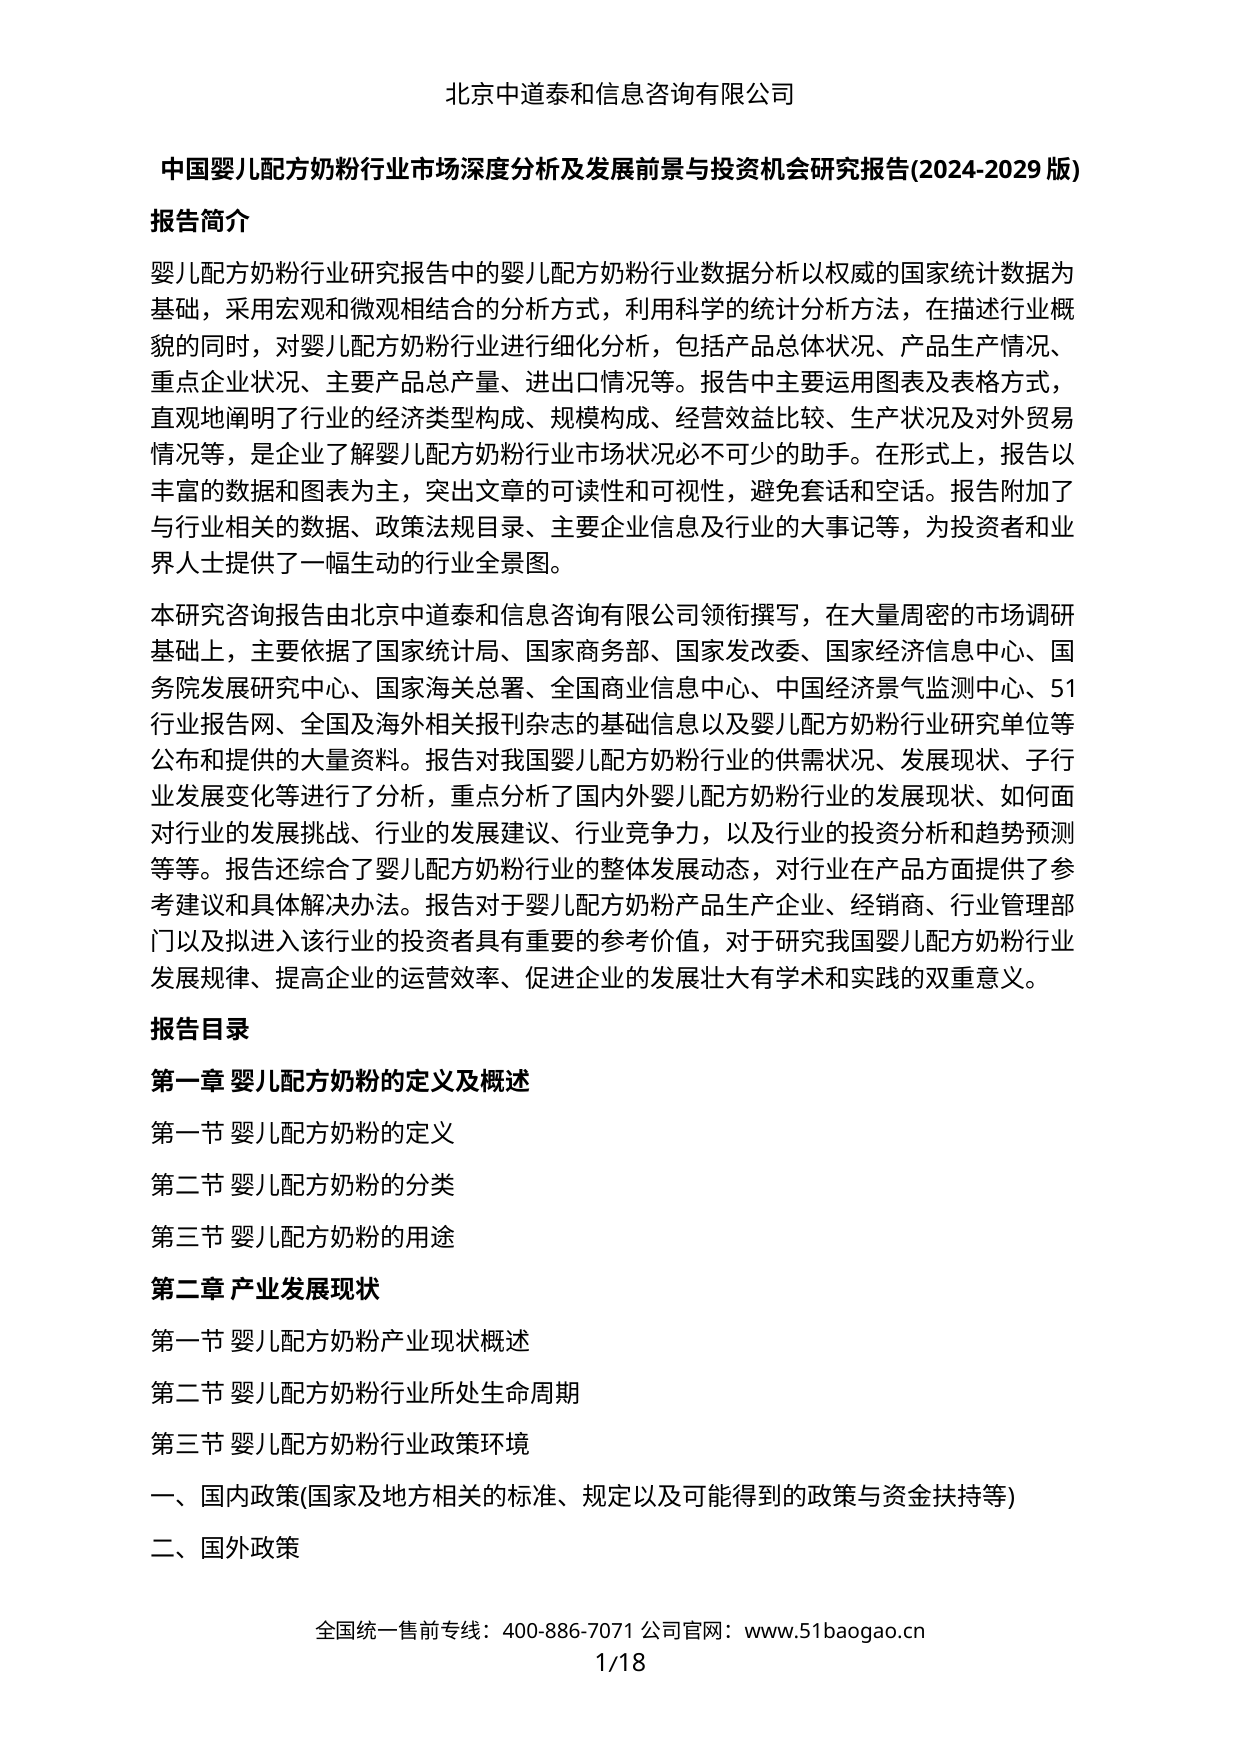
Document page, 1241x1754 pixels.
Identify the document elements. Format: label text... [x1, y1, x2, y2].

text 第三节 婴儿配方奶粉行业政策环境 [150, 1425, 1090, 1461]
text 第一章 婴儿配方奶粉的定义及概述 [150, 1062, 1090, 1098]
text 本研究咨询报告由北京中道泰和信息咨询有限公司领衔撰写，在大量周密的市场调研基础上，主要依据了国家统计局、国家商务部、国家发改委、国家经济信息中心、国务院发展研究中心、国家海关总署、全国商业信息中心、中国经济景气监测中心、51行业报告网、全国及海外相关报刊杂志的基础信息以及婴儿配方奶粉行业研究单位等公布和提供的大量资料。报告对我国婴儿配方奶粉行业的供需状况、发展现状、子行业发展变化等进行了分析，重点分析了国内外婴儿配方奶粉行业的发展现状、如何面对行业的发展挑战、行业的发展建议、行业竞争力，以及行业的投资分析和趋势预测等等。报告还综合了婴儿配方奶粉行业的整体发展动态，对行业在产品方面提供了参考建议和具体解决办法。报告对于婴儿配方奶粉产品生产企业、经销商、行业管理部门以及拟进入该行业的投资者具有重要的参考价值，对于研究我国婴儿配方奶粉行业发展规律、提高企业的运营效率、促进企业的发展壮大有学术和实践的双重意义。 [150, 596, 1090, 994]
text 中国婴儿配方奶粉行业市场深度分析及发展前景与投资机会研究报告(2024-2029版) [150, 150, 1090, 186]
text 第二节 婴儿配方奶粉的分类 [150, 1166, 1090, 1202]
text 婴儿配方奶粉行业研究报告中的婴儿配方奶粉行业数据分析以权威的国家统计数据为基础，采用宏观和微观相结合的分析方式，利用科学的统计分析方法，在描述行业概貌的同时，对婴儿配方奶粉行业进行细化分析，包括产品总体状况、产品生产情况、重点企业状况、主要产品总产量、进出口情况等。报告中主要运用图表及表格方式，直观地阐明了行业的经济类型构成、规模构成、经营效益比较、生产状况及对外贸易情况等，是企业了解婴儿配方奶粉行业市场状况必不可少的助手。在形式上，报告以丰富的数据和图表为主，突出文章的可读性和可视性，避免套话和空话。报告附加了与行业相关的数据、政策法规目录、主要企业信息及行业的大事记等，为投资者和业界人士提供了一幅生动的行业全景图。 [150, 254, 1090, 580]
text 第一节 婴儿配方奶粉产业现状概述 [150, 1321, 1090, 1357]
text 第二章 产业发展现状 [150, 1269, 1090, 1306]
text 报告简介 [150, 202, 1090, 238]
text 第二节 婴儿配方奶粉行业所处生命周期 [150, 1373, 1090, 1409]
text 第一节 婴儿配方奶粉的定义 [150, 1114, 1090, 1150]
text 一、国内政策(国家及地方相关的标准、规定以及可能得到的政策与资金扶持等) [150, 1477, 1090, 1513]
text 报告目录 [150, 1010, 1090, 1046]
text 第三节 婴儿配方奶粉的用途 [150, 1217, 1090, 1254]
text 二、国外政策 [150, 1529, 1090, 1565]
